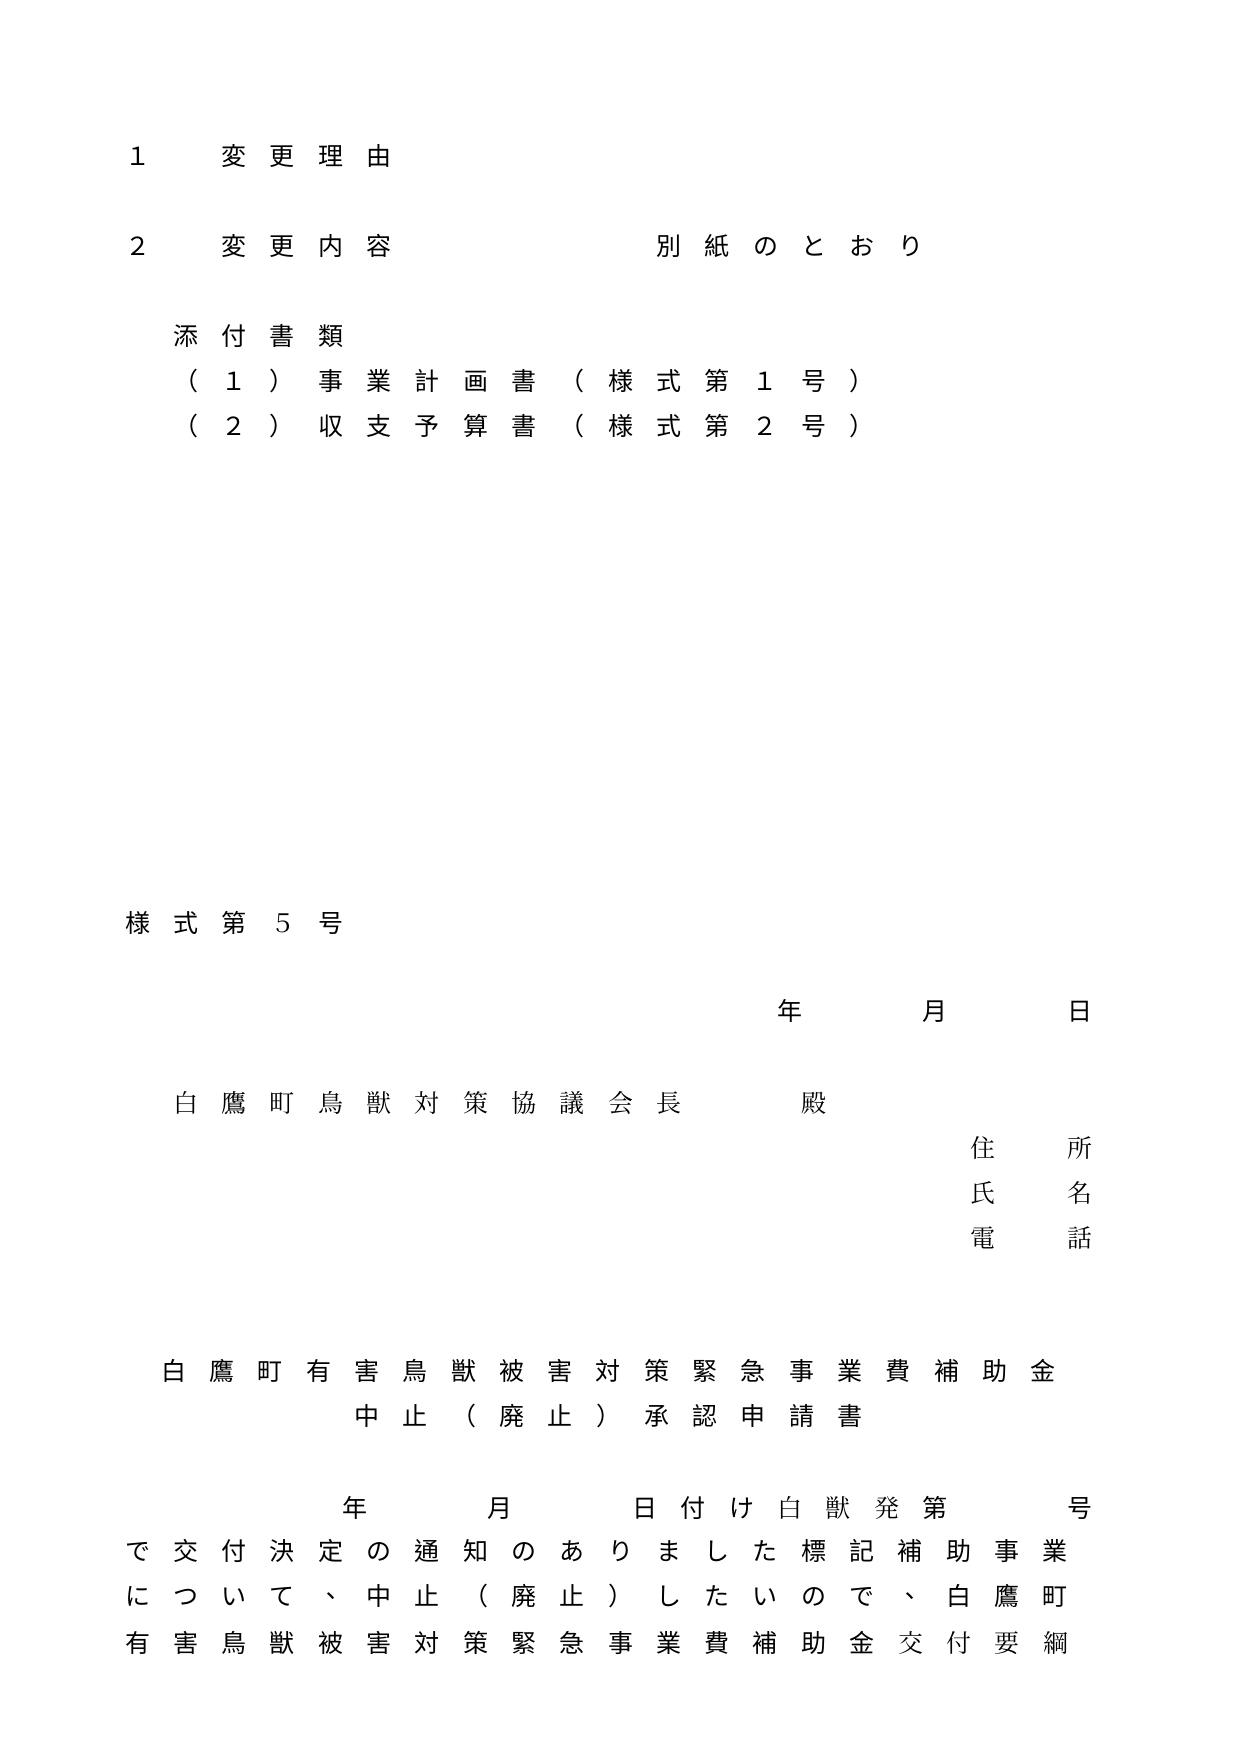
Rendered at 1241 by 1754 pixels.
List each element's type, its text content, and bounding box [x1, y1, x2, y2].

text 住 所 [125, 1124, 1116, 1169]
text （１）事業計画書（様式第１号） [125, 359, 1116, 404]
text ２ 変更内容 別紙のとおり [125, 224, 1116, 269]
text 白鷹町有害鳥獣被害対策緊急事業費補助金 [125, 1349, 1116, 1394]
text 白鷹町鳥獣対策協議会長 殿 [125, 1079, 1116, 1124]
text 年 月 日付け白獣発第 号で交付決定の通知のありました標記補助事業 [125, 1484, 1116, 1574]
text 中止（廃止）承認申請書 [125, 1394, 1116, 1439]
text １ 変更理由 [125, 134, 1116, 179]
text 電 話 [125, 1214, 1116, 1259]
text 様式第５号 [125, 899, 1116, 944]
text 年 月 日 [125, 989, 1116, 1034]
text （２）収支予算書（様式第２号） [125, 404, 1116, 449]
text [125, 1574, 1116, 1664]
text 添付書類 [125, 314, 1116, 359]
text 氏 名 [125, 1169, 1116, 1214]
